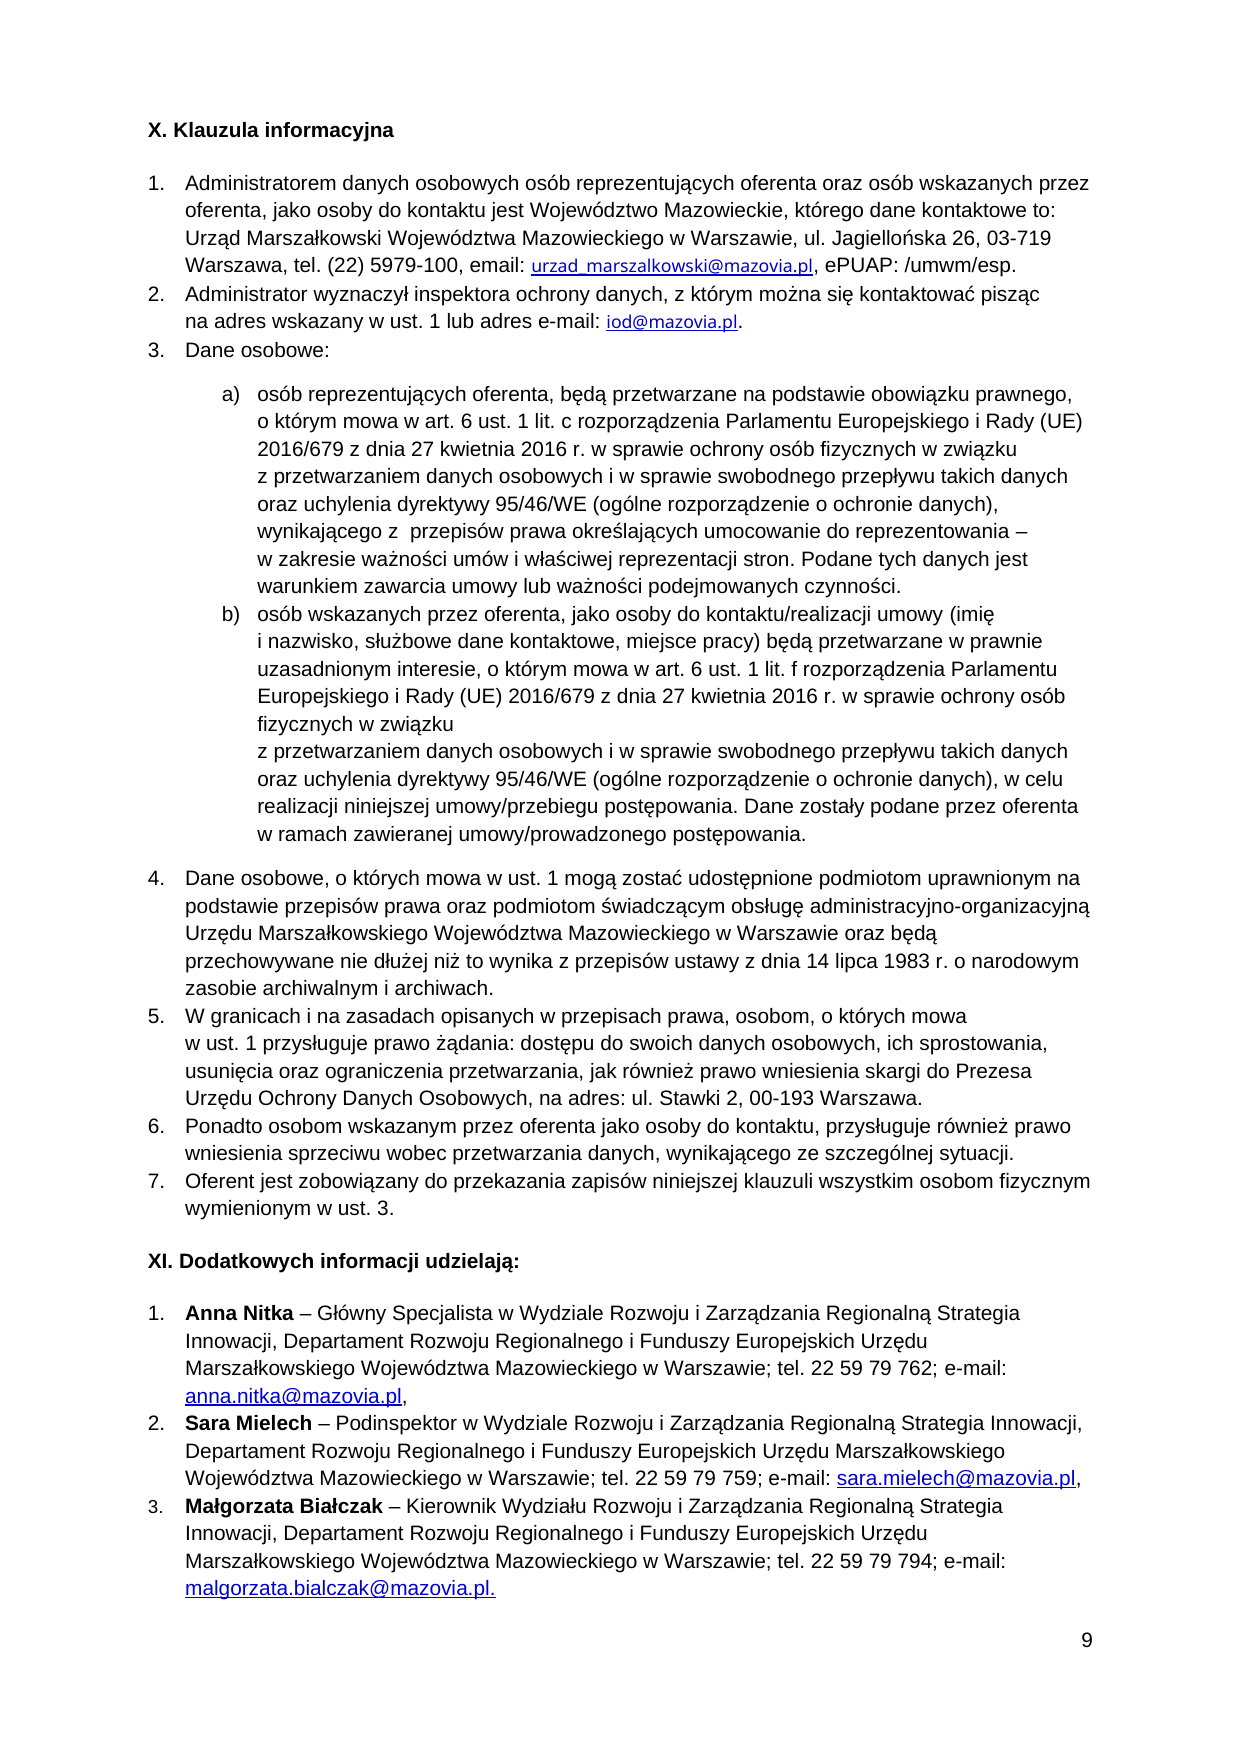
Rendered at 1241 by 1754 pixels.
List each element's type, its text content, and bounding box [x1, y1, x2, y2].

text Ponadto osobom wskazanym przez oferenta jako osoby do kontaktu, przysługuje również prawo wniesienia sprzeciwu wobec przetwarzania danych, wynikającego ze szczególnej sytuacji. [148, 1113, 1092, 1165]
text Dane osobowe: [148, 338, 1092, 362]
text Małgorzata Białczak – Kierownik Wydziału Rozwoju i Zarządzania Regionalną Strategia Innowacji, Departament Rozwoju Regionalnego i Funduszy Europejskich Urzędu Marszałkowskiego Województwa Mazowieckiego w Warszawie; tel. 22 59 79 794; e-mail: malgorzata.bialczak@mazovia.pl. [148, 1493, 1092, 1600]
text Sara Mielech – Podinspektor w Wydziale Rozwoju i Zarządzania Regionalną Strategia Innowacji, Departament Rozwoju Regionalnego i Funduszy Europejskich Urzędu Marszałkowskiego Województwa Mazowieckiego w Warszawie; tel. 22 59 79 759; e-mail: sara.mielech@mazovia.pl, [148, 1411, 1092, 1490]
text XI. Dodatkowych informacji udzielają: [148, 1248, 1092, 1272]
text X. Klauzula informacyjna [148, 118, 1092, 142]
text Administrator wyznaczył inspektora ochrony danych, z którym można się kontaktować pisząc na adres wskazany w ust. 1 lub adres e-mail: iod@mazovia.pl. [148, 282, 1092, 334]
text osób wskazanych przez oferenta, jako osoby do kontaktu/realizacji umowy (imię i nazwisko, służbowe dane kontaktowe, miejsce pracy) będą przetwarzane w prawnie uzasadnionym interesie, o którym mowa w art. 6 ust. 1 lit. f rozporządzenia Parlamentu Europejskiego i Rady (UE) 2016/679 z dnia 27 kwietnia 2016 r. w sprawie ochrony osób fizycznych w związku z przetwarzaniem danych osobowych i w sprawie swobodnego przepływu takich danych oraz uchylenia dyrektywy 95/46/WE (ogólne rozporządzenie o ochronie danych), w celu realizacji niniejszej umowy/przebiegu postępowania. Dane zostały podane przez oferenta w ramach zawieranej umowy/prowadzonego postępowania. [222, 602, 1092, 846]
text osób reprezentujących oferenta, będą przetwarzane na podstawie obowiązku prawnego, o którym mowa w art. 6 ust. 1 lit. c rozporządzenia Parlamentu Europejskiego i Rady (UE) 2016/679 z dnia 27 kwietnia 2016 r. w sprawie ochrony osób fizycznych w związku z przetwarzaniem danych osobowych i w sprawie swobodnego przepływu takich danych oraz uchylenia dyrektywy 95/46/WE (ogólne rozporządzenie o ochronie danych), wynikającego z przepisów prawa określających umocowanie do reprezentowania –w zakresie ważności umów i właściwej reprezentacji stron. Podane tych danych jest warunkiem zawarcia umowy lub ważności podejmowanych czynności. [222, 382, 1092, 598]
list Administratorem danych osobowych osób reprezentujących oferenta oraz osób wskazanych przez oferenta, jako osoby do kontaktu jest Województwo Mazowieckie, którego dane kontaktowe to: Urząd Marszałkowski Województwa Mazowieckiego w Warszawie, ul. Jagiellońska 26, 03-719 Warszawa, tel. (22) 5979-100, email: urzad_marszalkowski@mazovia.pl, ePUAP: /umwm/esp. [148, 171, 1092, 278]
text Oferent jest zobowiązany do przekazania zapisów niniejszej klauzuli wszystkim osobom fizycznym wymienionym w ust. 3. [148, 1168, 1092, 1220]
text W granicach i na zasadach opisanych w przepisach prawa, osobom, o których mowa w ust. 1 przysługuje prawo żądania: dostępu do swoich danych osobowych, ich sprostowania, usunięcia oraz ograniczenia przetwarzania, jak również prawo wniesienia skargi do Prezesa Urzędu Ochrony Danych Osobowych, na adres: ul. Stawki 2, 00-193 Warszawa. [148, 1003, 1092, 1110]
text Dane osobowe, o których mowa w ust. 1 mogą zostać udostępnione podmiotom uprawnionym na podstawie przepisów prawa oraz podmiotom świadczącym obsługę administracyjno-organizacyjną Urzędu Marszałkowskiego Województwa Mazowieckiego w Warszawie oraz będą przechowywane nie dłużej niż to wynika z przepisów ustawy z dnia 14 lipca 1983 r. o narodowym zasobie archiwalnym i archiwach. [148, 866, 1092, 1000]
list Anna Nitka – Główny Specjalista w Wydziale Rozwoju i Zarządzania Regionalną Strategia Innowacji, Departament Rozwoju Regionalnego i Funduszy Europejskich Urzędu Marszałkowskiego Województwa Mazowieckiego w Warszawie; tel. 22 59 79 762; e-mail: anna.nitka@mazovia.pl, [148, 1301, 1092, 1407]
